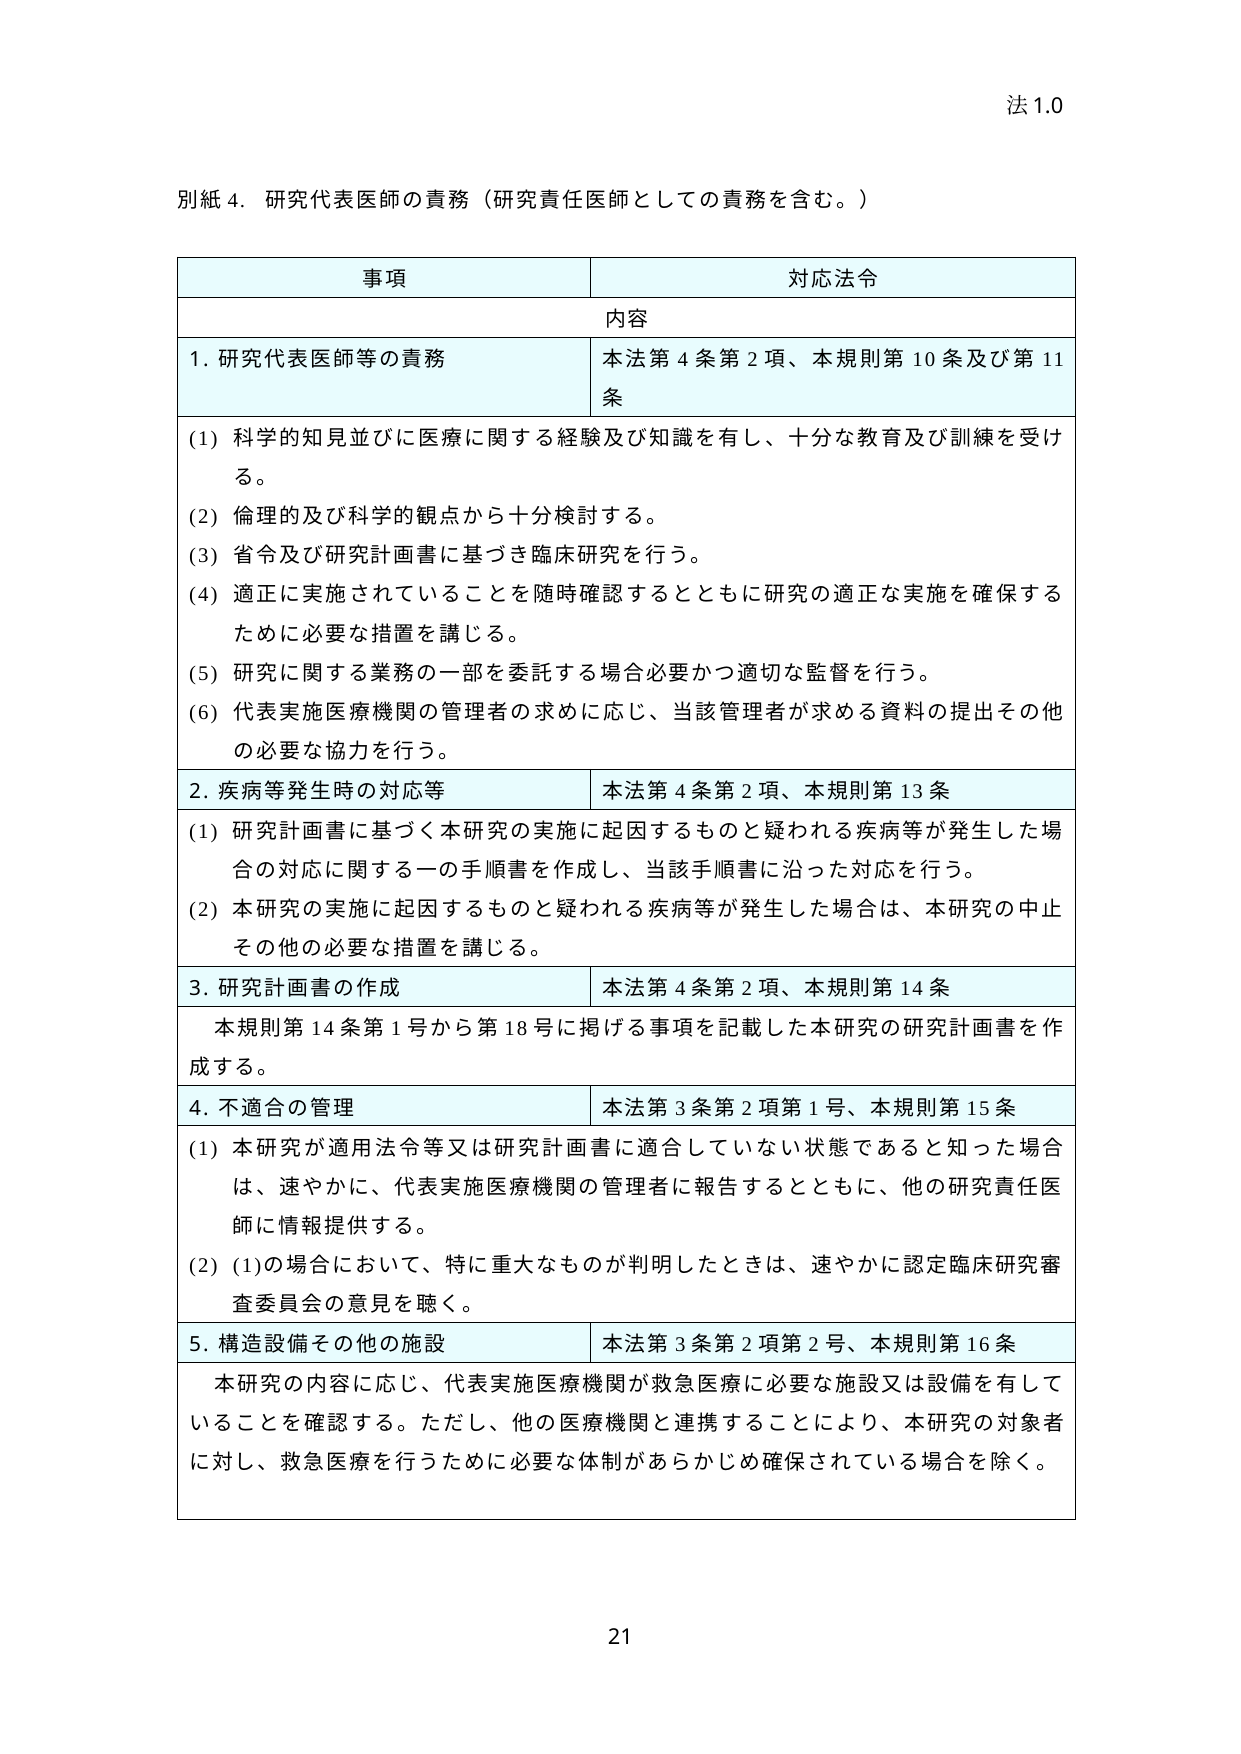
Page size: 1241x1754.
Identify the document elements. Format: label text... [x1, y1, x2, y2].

table_cell 研究代表医師等の責務 [178, 338, 590, 416]
table_cell 本研究の内容に応じ、代表実施医療機関が救急医療に必要な施設又は設備を有していることを確認する。ただし、他の医療機関と連携することにより、本研究の対象者に対し、救急医療を行うために必要な体制があらかじめ確保されている場合を除く。 [178, 1363, 1075, 1519]
table_cell 研究計画書の作成 [178, 967, 590, 1006]
table_cell 本法第3条第2項第1号、本規則第15条 [591, 1086, 1075, 1125]
table_cell 内容 [178, 298, 1075, 337]
table_cell 疾病等発生時の対応等 [178, 770, 590, 809]
table_cell 本規則第14条第1号から第18号に掲げる事項を記載した本研究の研究計画書を作成する。 [178, 1007, 1075, 1085]
table_header 対応法令 [591, 258, 1075, 297]
table_header 事項 [178, 258, 590, 297]
table_cell 本法第3条第2項第2号、本規則第16条 [591, 1323, 1075, 1362]
table_cell 構造設備その他の施設 [178, 1323, 590, 1362]
text 別紙4. 研究代表医師の責務（研究責任医師としての責務を含む。） [177, 178, 1063, 218]
table_cell 本法第4条第2項、本規則第13条 [591, 770, 1075, 809]
table_cell 本法第4条第2項、本規則第14条 [591, 967, 1075, 1006]
table_cell 科学的知見並びに医療に関する経験及び知識を有し、十分な教育及び訓練を受ける。 倫理的及び科学的観点から十分検討する。 省令及び研究計画書に基づき臨床研究を行う。 適正に実施されていることを随時確認するとともに研究の適正な実施を確保するために必要な措置を講じる。 研究に関する業務の一部を委託する場合必要かつ適切な監督を行う。 代表実施医療機関の管理者の求めに応じ、当該管理者が求める資料の提出その他の必要な協力を行う。 [178, 417, 1075, 769]
table_cell 本法第4条第2項、本規則第10条及び第11条 [591, 338, 1075, 416]
table_cell 不適合の管理 [178, 1086, 590, 1125]
table_cell 本研究が適用法令等又は研究計画書に適合していない状態であると知った場合は、速やかに、代表実施医療機関の管理者に報告するとともに、他の研究責任医師に情報提供する。 (1)の場合において、特に重大なものが判明したときは、速やかに認定臨床研究審査委員会の意見を聴く。 [178, 1126, 1075, 1322]
table_cell 研究計画書に基づく本研究の実施に起因するものと疑われる疾病等が発生した場合の対応に関する一の手順書を作成し、当該手順書に沿った対応を行う。 本研究の実施に起因するものと疑われる疾病等が発生した場合は、本研究の中止その他の必要な措置を講じる。 [178, 810, 1075, 966]
